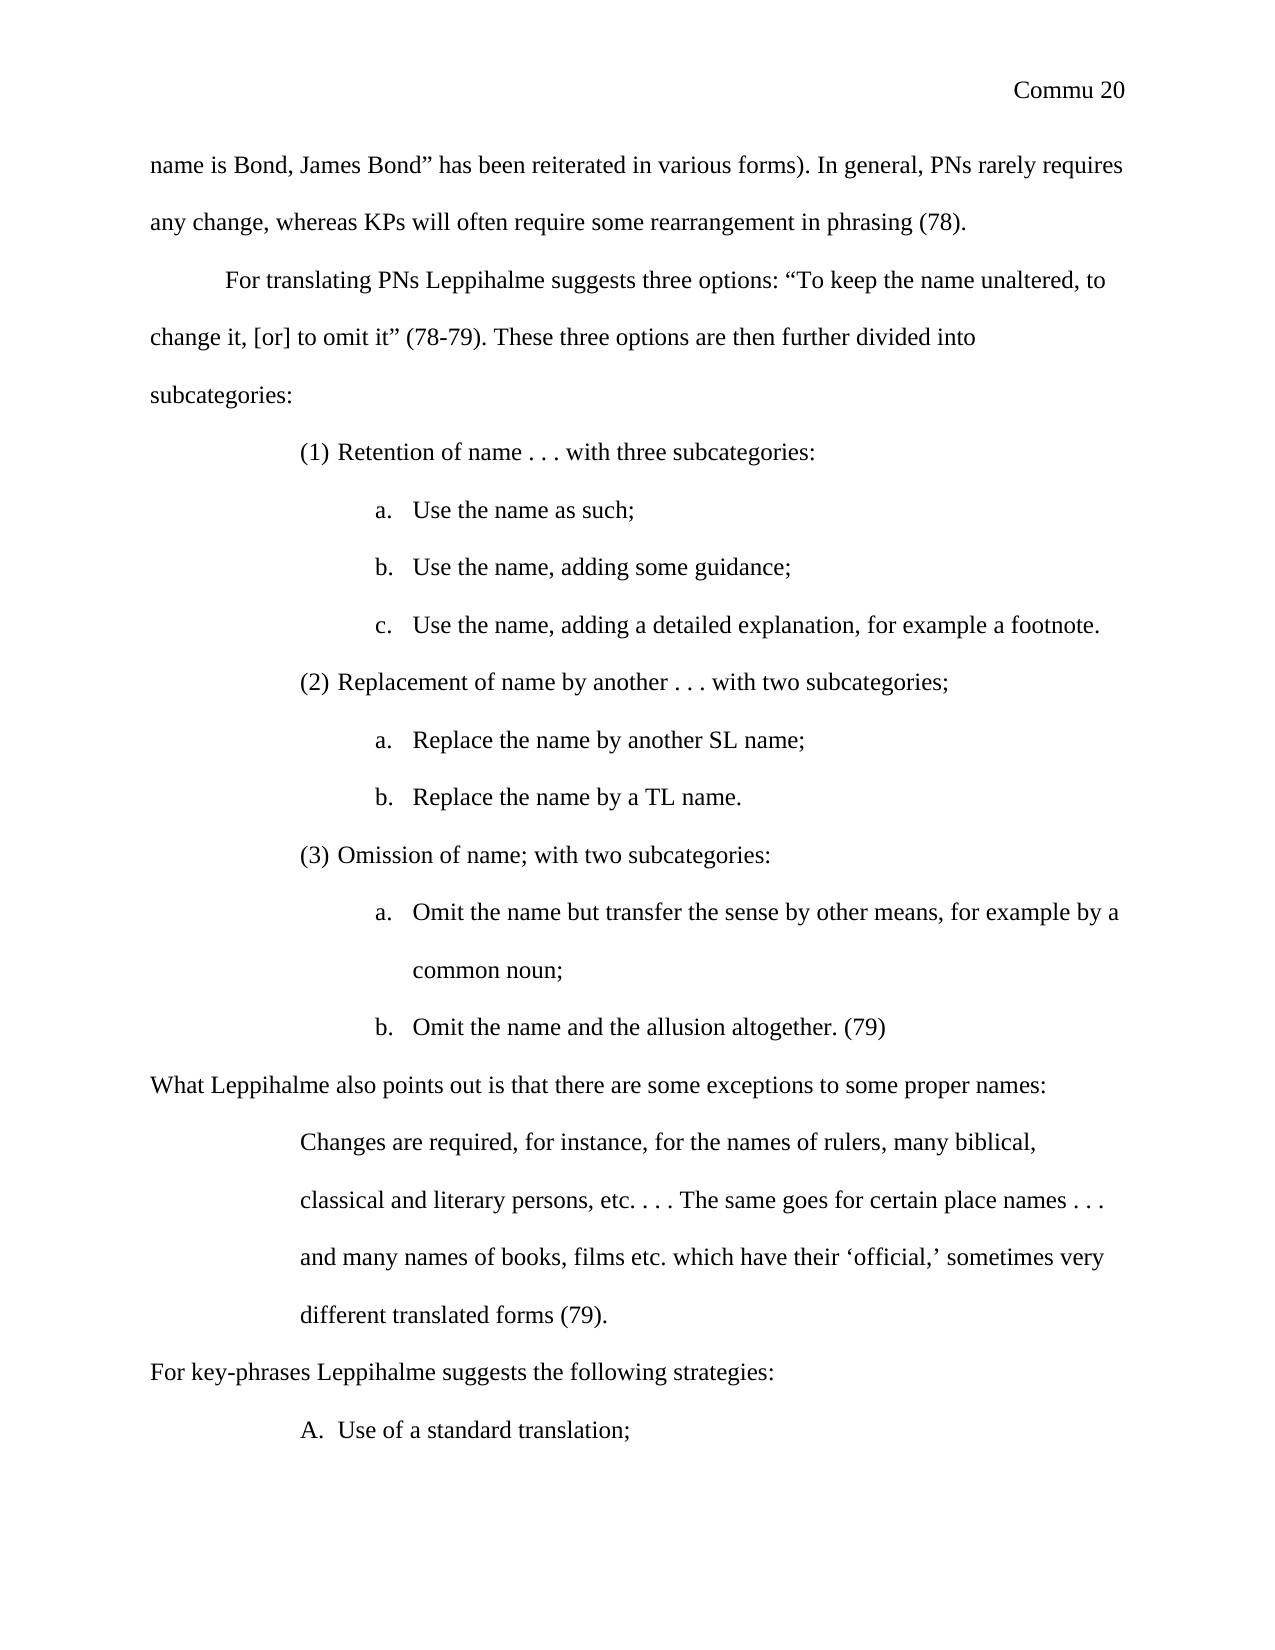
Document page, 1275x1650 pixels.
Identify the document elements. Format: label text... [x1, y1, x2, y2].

list Retention of name . . . with three subcategories: [300, 437, 1125, 466]
list Replace the name by a TL name. [375, 782, 1125, 811]
text Changes are required, for instance, for the names of rulers, many biblical, classical and literary persons, etc. . . . The same goes for certain place names . . . and many names of books, films etc. which have their ‘official,’ sometimes very different translated forms (79). [300, 1127, 1125, 1329]
list Use of a standard translation; [300, 1415, 1125, 1444]
list Replacement of name by another . . . with two subcategories; [300, 667, 1125, 696]
list Use the name as such; [375, 495, 1125, 524]
text For translating PNs Leppihalme suggests three options: “To keep the name unaltered, to change it, [or] to omit it” (78-79). These three options are then further divided into subcategories: [150, 265, 1125, 409]
list Omit the name but transfer the sense by other means, for example by a common noun; [375, 897, 1125, 984]
list Omit the name and the allusion altogether. (79) [375, 1012, 1125, 1041]
list Replace the name by another SL name; [375, 725, 1125, 754]
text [150, 150, 1125, 236]
list Use the name, adding some guidance; [375, 552, 1125, 581]
list Omission of name; with two subcategories: [300, 840, 1125, 869]
text What Leppihalme also points out is that there are some exceptions to some proper names: [150, 1070, 1125, 1099]
text For key-phrases Leppihalme suggests the following strategies: [150, 1357, 1125, 1386]
list Use the name, adding a detailed explanation, for example a footnote. [375, 610, 1125, 639]
